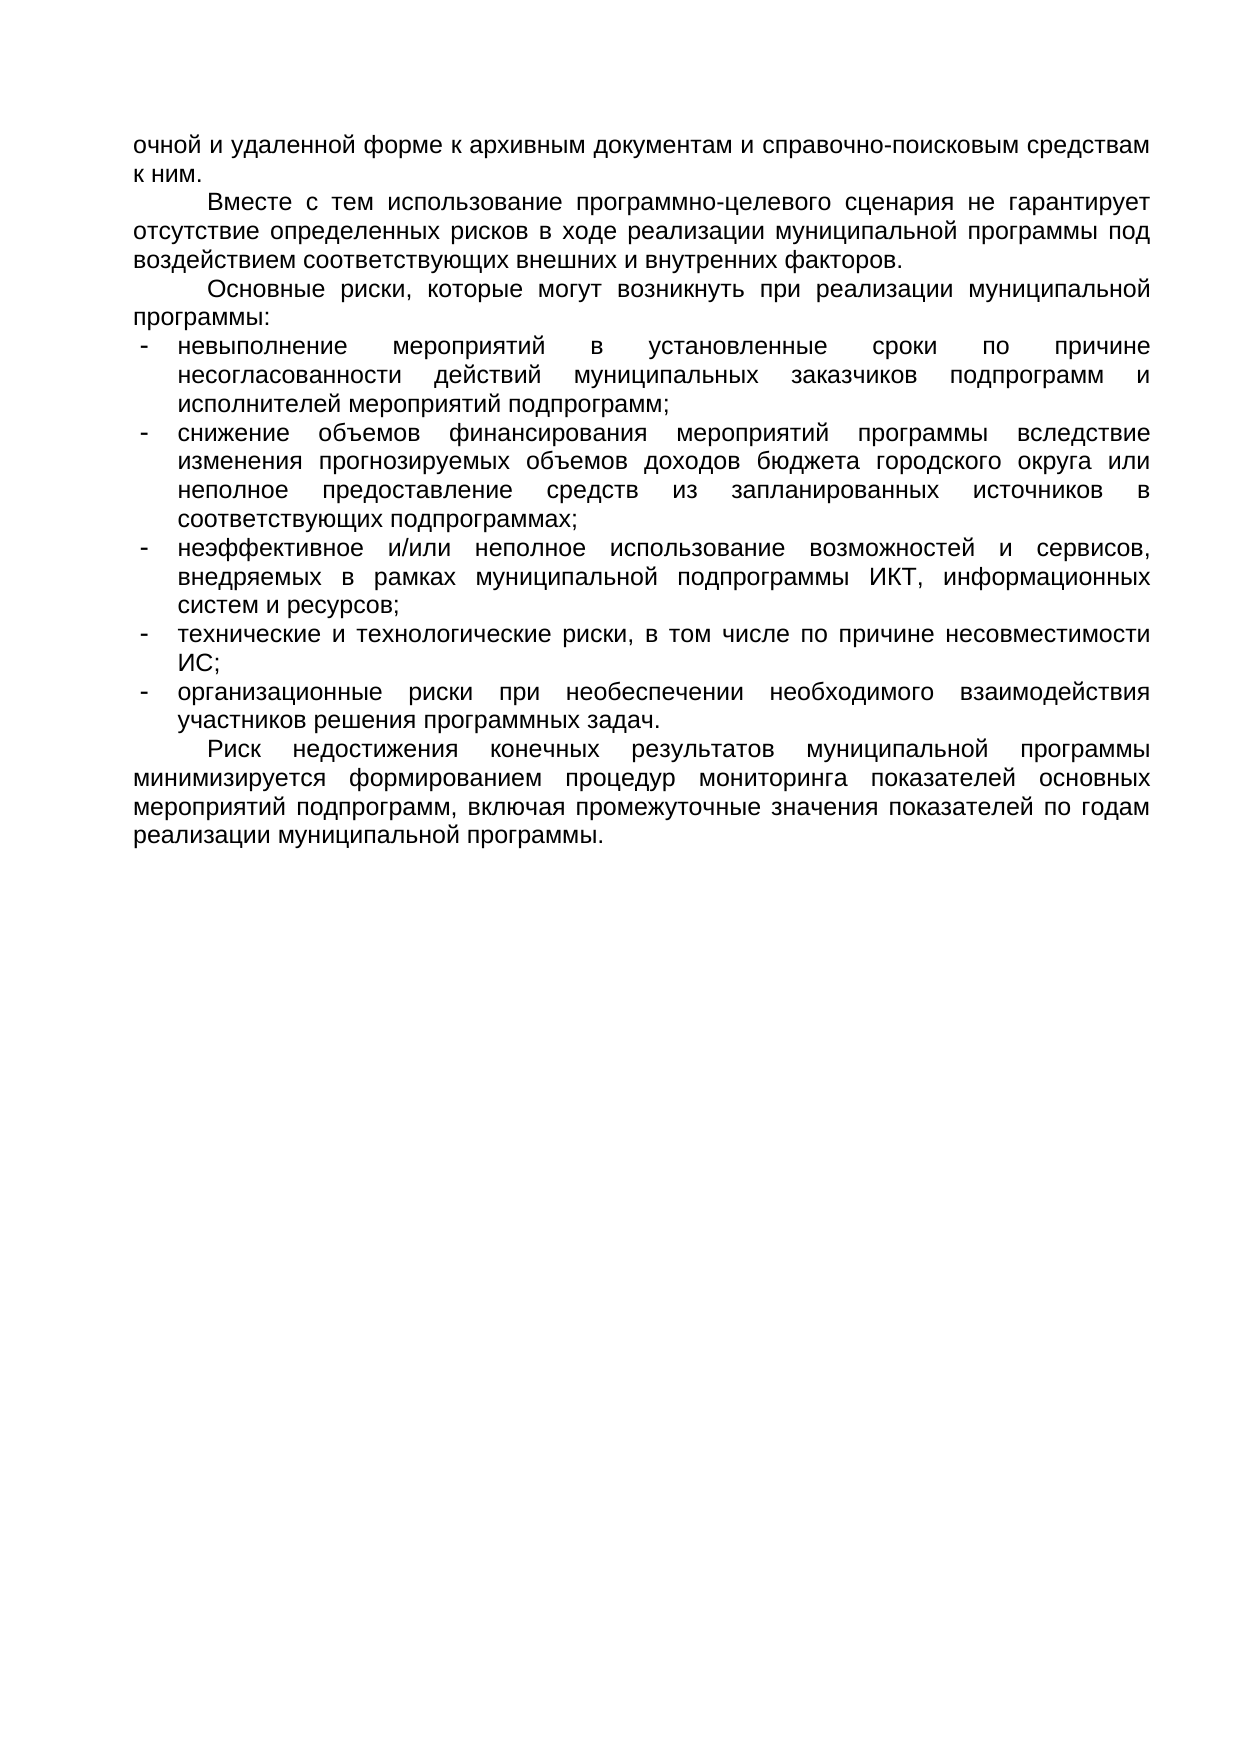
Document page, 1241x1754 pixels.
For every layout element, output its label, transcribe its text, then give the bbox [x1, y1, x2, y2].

text Основные риски, которые могут возникнуть при реализации муниципальной программы: [133, 274, 1152, 331]
list технические и технологические риски, в том числе по причине несовместимости ИС; [140, 619, 1152, 677]
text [133, 130, 1152, 187]
text Риск недостижения конечных результатов муниципальной программы минимизируется формированием процедур мониторинга показателей основных мероприятий подпрограмм, включая промежуточные значения показателей по годам реализации муниципальной программы. [133, 734, 1152, 849]
list неэффективное и/или неполное использование возможностей и сервисов, внедряемых в рамках муниципальной подпрограммы ИКТ, информационных систем и ресурсов; [140, 533, 1152, 619]
list невыполнение мероприятий в установленные сроки по причине несогласованности действий муниципальных заказчиков подпрограмм и исполнителей мероприятий подпрограмм; [140, 331, 1152, 417]
text Вместе с тем использование программно-целевого сценария не гарантирует отсутствие определенных рисков в ходе реализации муниципальной программы под воздействием соответствующих внешних и внутренних факторов. [133, 187, 1152, 274]
list организационные риски при необеспечении необходимого взаимодействия участников решения программных задач. [140, 677, 1152, 734]
list снижение объемов финансирования мероприятий программы вследствие изменения прогнозируемых объемов доходов бюджета городского округа или неполное предоставление средств из запланированных источников в соответствующих подпрограммах; [140, 417, 1152, 533]
